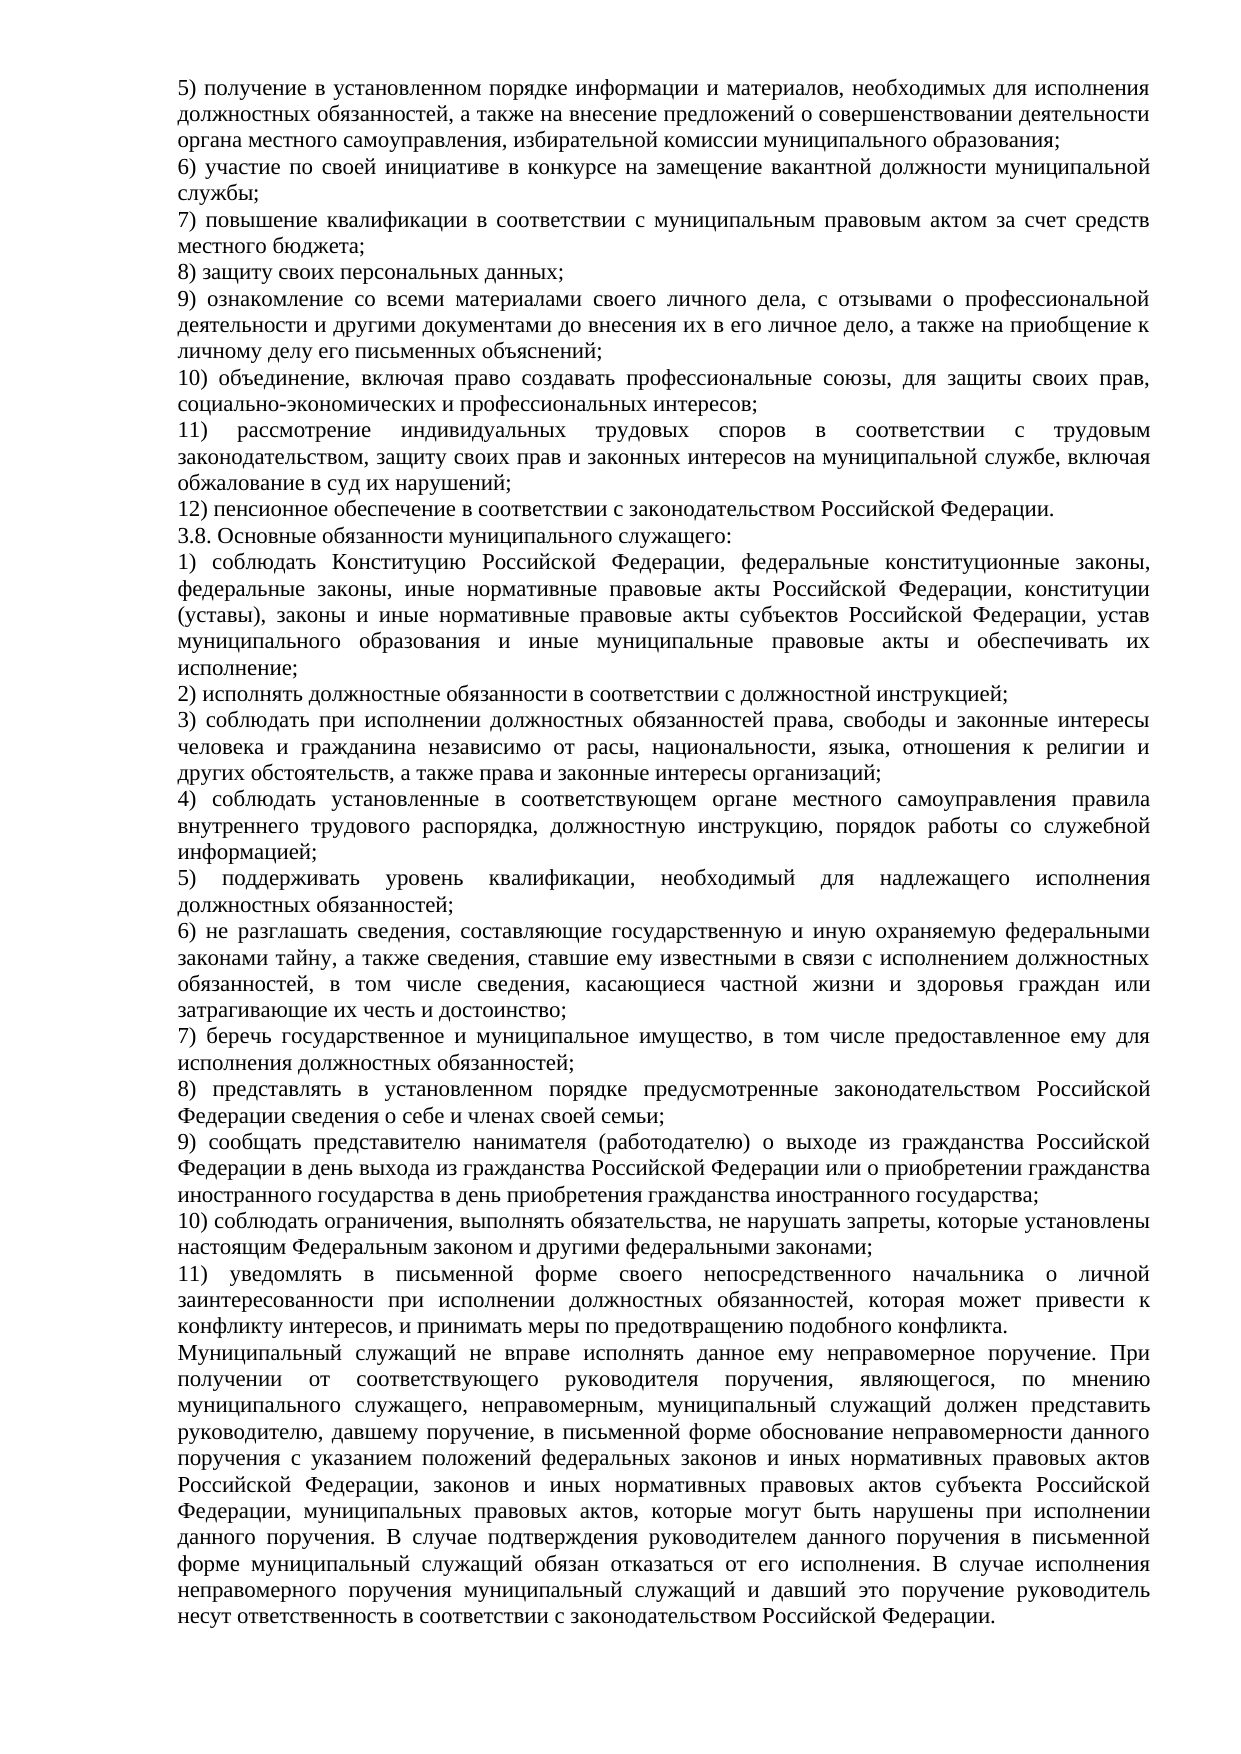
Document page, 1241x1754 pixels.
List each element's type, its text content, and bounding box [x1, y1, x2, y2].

text 5) получение в установленном порядке информации и материалов, необходимых для исполнения должностных обязанностей, а также на внесение предложений о совершенствовании деятельности органа местного самоуправления, избирательной комиссии муниципального образования; [177, 74, 1152, 153]
text 8) защиту своих персональных данных; [177, 258, 1152, 285]
text 9) ознакомление со всеми материалами своего личного дела, с отзывами о профессиональной деятельности и другими документами до внесения их в его личное дело, а также на приобщение к личному делу его письменных объяснений; [177, 285, 1152, 364]
text 8) представлять в установленном порядке предусмотренные законодательством Российской Федерации сведения о себе и членах своей семьи; [177, 1075, 1152, 1128]
text 9) сообщать представителю нанимателя (работодателю) о выходе из гражданства Российской Федерации в день выхода из гражданства Российской Федерации или о приобретении гражданства иностранного государства в день приобретения гражданства иностранного государства; [177, 1128, 1152, 1207]
text 1) соблюдать Конституцию Российской Федерации, федеральные конституционные законы, федеральные законы, иные нормативные правовые акты Российской Федерации, конституции (уставы), законы и иные нормативные правовые акты субъектов Российской Федерации, устав муниципального образования и иные муниципальные правовые акты и обеспечивать их исполнение; [177, 548, 1152, 680]
text 7) повышение квалификации в соответствии с муниципальным правовым актом за счет средств местного бюджета; [177, 206, 1152, 258]
text 11) рассмотрение индивидуальных трудовых споров в соответствии с трудовым законодательством, защиту своих прав и законных интересов на муниципальной службе, включая обжалование в суд их нарушений; [177, 416, 1152, 496]
text 4) соблюдать установленные в соответствующем органе местного самоуправления правила внутреннего трудового распорядка, должностную инструкцию, порядок работы со служебной информацией; [177, 785, 1152, 864]
text 5) поддерживать уровень квалификации, необходимый для надлежащего исполнения должностных обязанностей; [177, 864, 1152, 917]
text 6) участие по своей инициативе в конкурсе на замещение вакантной должности муниципальной службы; [177, 153, 1152, 206]
text 10) объединение, включая право создавать профессиональные союзы, для защиты своих прав, социально-экономических и профессиональных интересов; [177, 364, 1152, 416]
text 11) уведомлять в письменной форме своего непосредственного начальника о личной заинтересованности при исполнении должностных обязанностей, которая может привести к конфликту интересов, и принимать меры по предотвращению подобного конфликта. [177, 1260, 1152, 1339]
text 10) соблюдать ограничения, выполнять обязательства, не нарушать запреты, которые установлены настоящим Федеральным законом и другими федеральными законами; [177, 1207, 1152, 1260]
text 3.8. Основные обязанности муниципального служащего: [177, 522, 1152, 548]
text 3) соблюдать при исполнении должностных обязанностей права, свободы и законные интересы человека и гражданина независимо от расы, национальности, языка, отношения к религии и других обстоятельств, а также права и законные интересы организаций; [177, 706, 1152, 785]
text 7) беречь государственное и муниципальное имущество, в том числе предоставленное ему для исполнения должностных обязанностей; [177, 1023, 1152, 1075]
text Муниципальный служащий не вправе исполнять данное ему неправомерное поручение. При получении от соответствующего руководителя поручения, являющегося, по мнению муниципального служащего, неправомерным, муниципальный служащий должен представить руководителю, давшему поручение, в письменной форме обоснование неправомерности данного поручения с указанием положений федеральных законов и иных нормативных правовых актов Российской Федерации, законов и иных нормативных правовых актов субъекта Российской Федерации, муниципальных правовых актов, которые могут быть нарушены при исполнении данного поручения. В случае подтверждения руководителем данного поручения в письменной форме муниципальный служащий обязан отказаться от его исполнения. В случае исполнения неправомерного поручения муниципальный служащий и давший это поручение руководитель несут ответственность в соответствии с законодательством Российской Федерации. [177, 1339, 1152, 1629]
text 12) пенсионное обеспечение в соответствии с законодательством Российской Федерации. [177, 496, 1152, 522]
text 2) исполнять должностные обязанности в соответствии с должностной инструкцией; [177, 680, 1152, 706]
text 6) не разглашать сведения, составляющие государственную и иную охраняемую федеральными законами тайну, а также сведения, ставшие ему известными в связи с исполнением должностных обязанностей, в том числе сведения, касающиеся частной жизни и здоровья граждан или затрагивающие их честь и достоинство; [177, 917, 1152, 1023]
